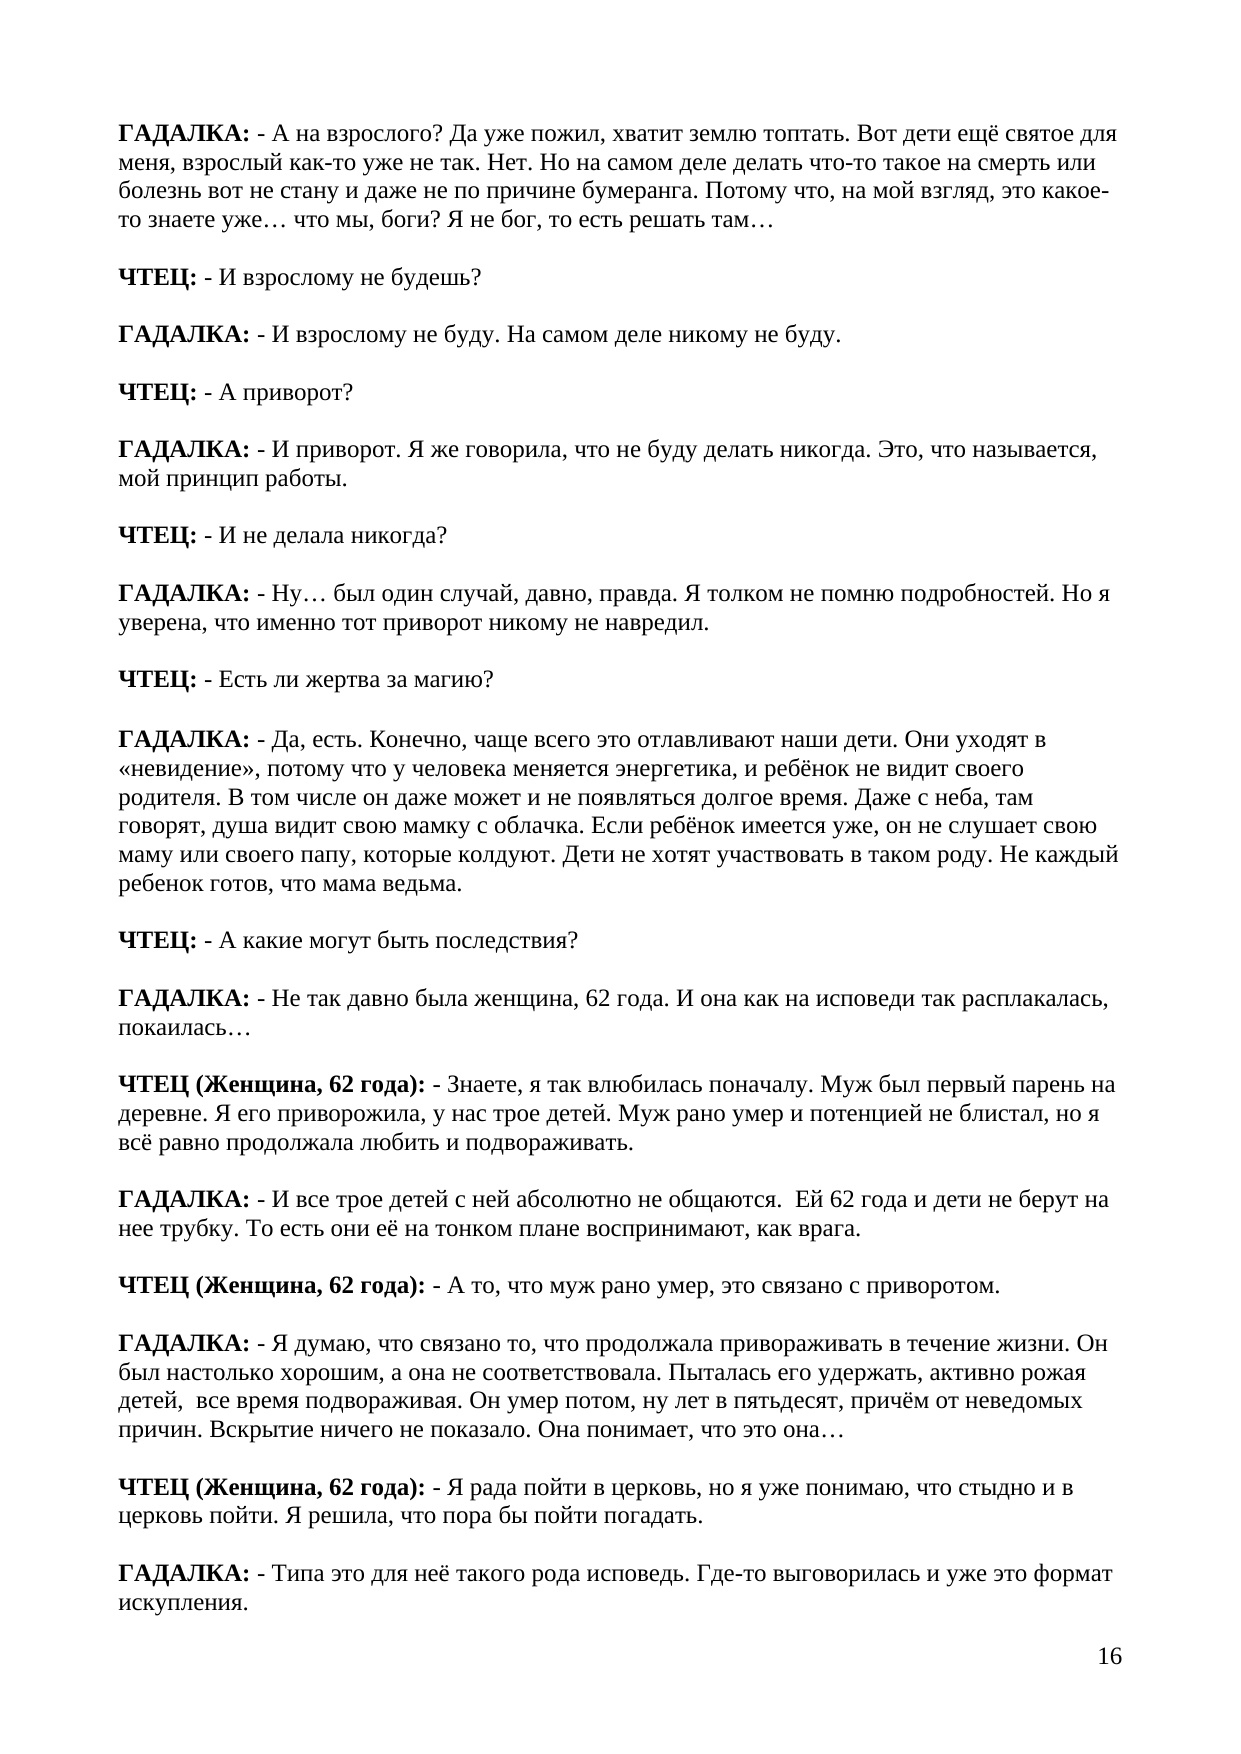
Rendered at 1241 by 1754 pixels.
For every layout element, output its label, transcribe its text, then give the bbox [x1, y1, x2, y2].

text ЧТЕЦ: - И взрослому не будешь? [118, 262, 1122, 291]
text ГАДАЛКА: - Не так давно была женщина, 62 года. И она как на исповеди так расплакалась, покаилась… [118, 983, 1122, 1041]
text ЧТЕЦ (Женщина, 62 года): - А то, что муж рано умер, это связано с приворотом. [118, 1271, 1122, 1299]
text ГАДАЛКА: - Да, есть. Конечно, чаще всего это отлавливают наши дети. Они уходят в «невидение», потому что у человека меняется энергетика, и ребёнок не видит своего родителя. В том числе он даже может и не появляться долгое время. Даже с неба, там говорят, душа видит свою мамку с облачка. Если ребёнок имеется уже, он не слушает свою маму или своего папу, которые колдуют. Дети не хотят участвовать в таком роду. Не каждый ребенок готов, что мама ведьма. [118, 724, 1122, 897]
text ГАДАЛКА: - А на взрослого? Да уже пожил, хватит землю топтать. Вот дети ещё святое для меня, взрослый как-то уже не так. Нет. Но на самом деле делать что-то такое на смерть или болезнь вот не стану и даже не по причине бумеранга. Потому что, на мой взгляд, это какое-то знаете уже… что мы, боги? Я не бог, то есть решать там… [118, 118, 1122, 233]
text ГАДАЛКА: - И все трое детей с ней абсолютно не общаются. Ей 62 года и дети не берут на нее трубку. То есть они её на тонком плане воспринимают, как врага. [118, 1184, 1122, 1242]
text ЧТЕЦ: - Есть ли жертва за магию? [118, 664, 1122, 693]
text ЧТЕЦ: - А какие могут быть последствия? [118, 926, 1122, 954]
text ЧТЕЦ: - А приворот? [118, 377, 1122, 406]
text ГАДАЛКА: - И приворот. Я же говорила, что не буду делать никогда. Это, что называется, мой принцип работы. [118, 434, 1122, 492]
text ГАДАЛКА: - Я думаю, что связано то, что продолжала привораживать в течение жизни. Он был настолько хорошим, а она не соответствовала. Пыталась его удержать, активно рожая детей, все время подвораживая. Он умер потом, ну лет в пятьдесят, причём от неведомых причин. Вскрытие ничего не показало. Она понимает, что это она… [118, 1328, 1122, 1443]
text ЧТЕЦ (Женщина, 62 года): - Я рада пойти в церковь, но я уже понимаю, что стыдно и в церковь пойти. Я решила, что пора бы пойти погадать. [118, 1472, 1122, 1529]
text ГАДАЛКА: - Ну… был один случай, давно, правда. Я толком не помню подробностей. Но я уверена, что именно тот приворот никому не навредил. [118, 578, 1122, 636]
text ГАДАЛКА: - И взрослому не буду. На самом деле никому не буду. [118, 319, 1122, 348]
text ЧТЕЦ: - И не делала никогда? [118, 521, 1122, 549]
text ГАДАЛКА: - Типа это для неё такого рода исповедь. Где-то выговорилась и уже это формат искупления. [118, 1558, 1122, 1616]
text ЧТЕЦ (Женщина, 62 года): - Знаете, я так влюбилась поначалу. Муж был первый парень на деревне. Я его приворожила, у нас трое детей. Муж рано умер и потенцией не блистал, но я всё равно продолжала любить и подвораживать. [118, 1069, 1122, 1156]
